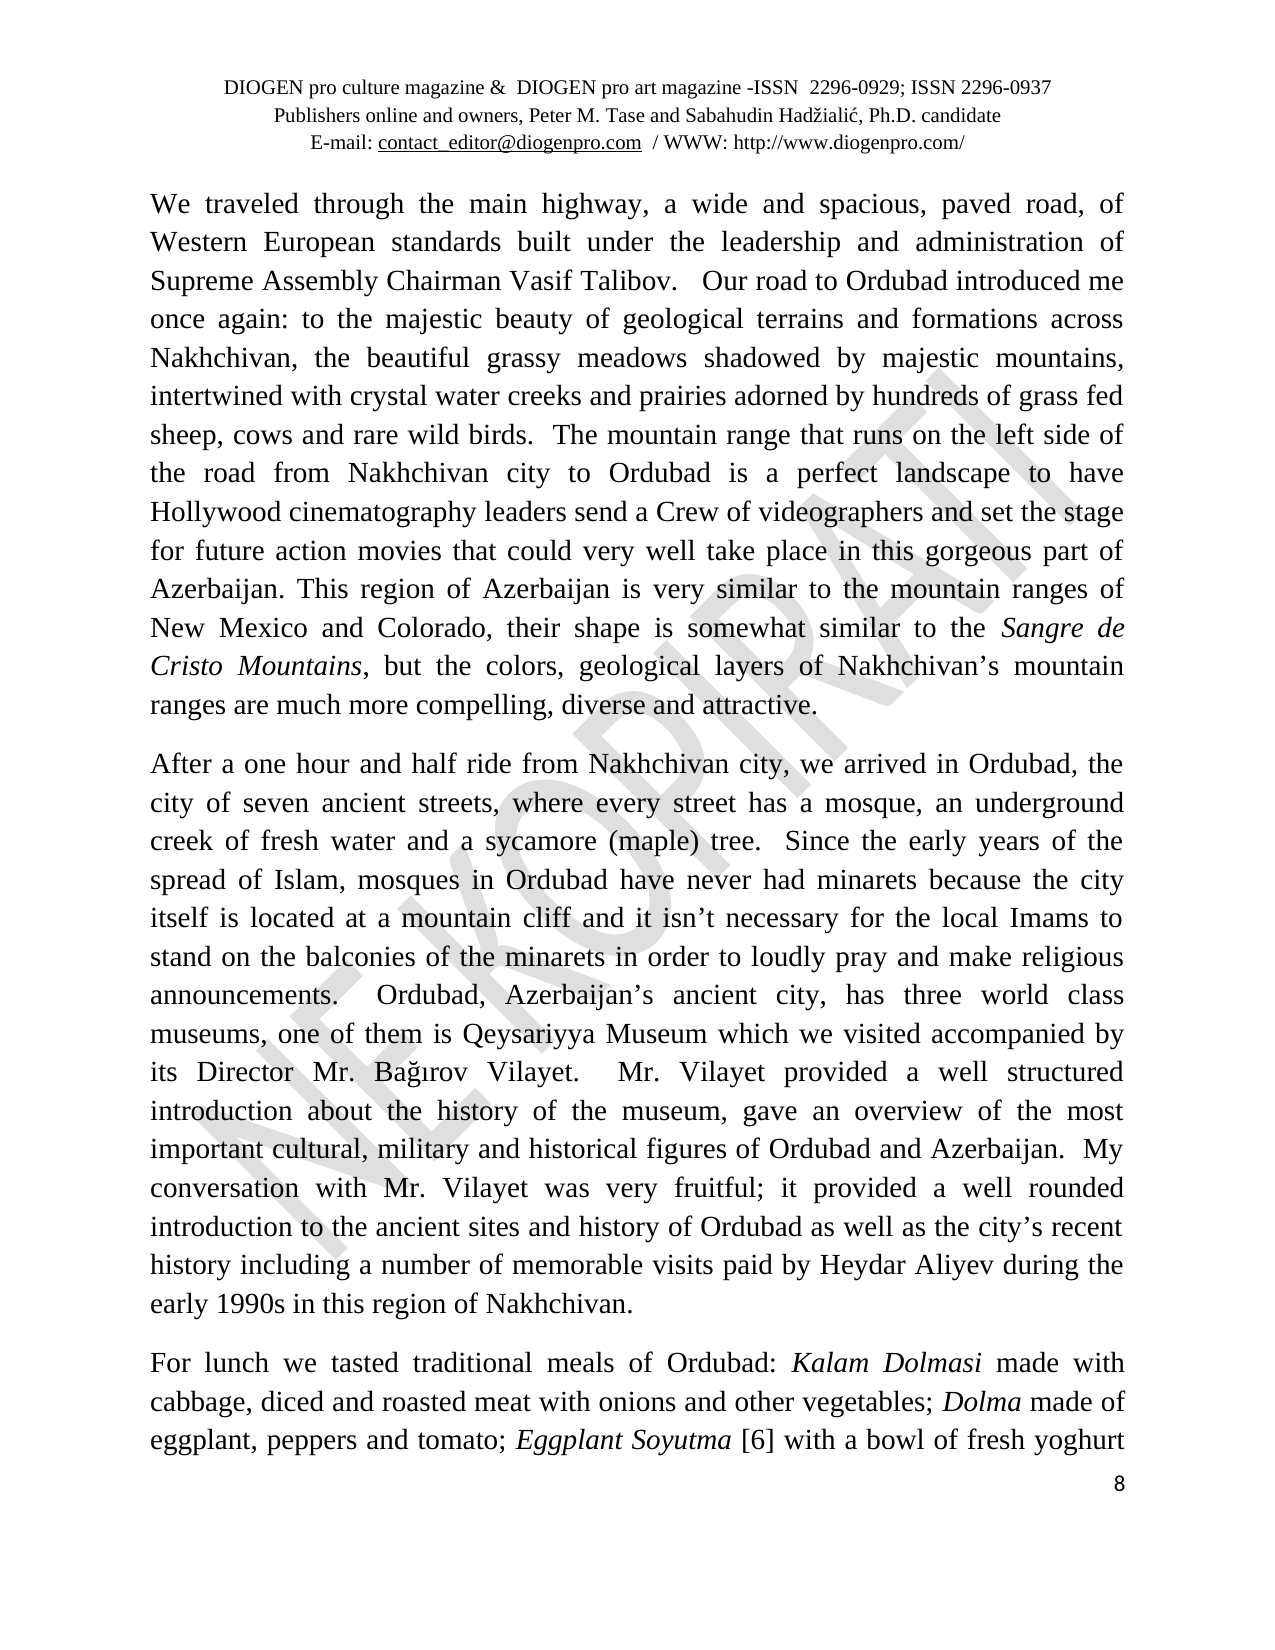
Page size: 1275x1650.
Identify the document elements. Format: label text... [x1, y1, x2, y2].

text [150, 1345, 1125, 1456]
text After a one hour and half ride from Nakhchivan city, we arrived in Ordubad, the city of seven ancient streets, where every street has a mosque, an underground creek of fresh water and a sycamore (maple) tree. Since the early years of the spread of Islam, mosques in Ordubad have never had minarets because the city itself is located at a mountain cliff and it isn’t necessary for the local Imams to stand on the balconies of the minarets in order to loudly pray and make religious announcements. Ordubad, Azerbaijan’s ancient city, has three world class museums, one of them is Qeysariyya Museum which we visited accompanied by its Director Mr. Bağırov Vilayet. Mr. Vilayet provided a well structured introduction about the history of the museum, gave an overview of the most important cultural, military and historical figures of Ordubad and Azerbaijan. My conversation with Mr. Vilayet was very fruitful; it provided a well rounded introduction to the ancient sites and history of Ordubad as well as the city’s recent history including a number of memorable visits paid by Heydar Aliyev during the early 1990s in this region of Nakhchivan. [150, 746, 1125, 1319]
text We traveled through the main highway, a wide and spacious, paved road, of Western European standards built under the leadership and administration of Supreme Assembly Chairman Vasif Talibov. Our road to Ordubad introduced me once again: to the majestic beauty of geological terrains and formations across Nakhchivan, the beautiful grassy meadows shadowed by majestic mountains, intertwined with crystal water creeks and prairies adorned by hundreds of grass fed sheep, cows and rare wild birds. The mountain range that runs on the left side of the road from Nakhchivan city to Ordubad is a perfect landscape to have Hollywood cinematography leaders send a Crew of videographers and set the stage for future action movies that could very well take place in this gorgeous part of Azerbaijan. This region of Azerbaijan is very similar to the mountain ranges of New Mexico and Colorado, their shape is somewhat similar to the Sangre de Cristo Mountains, but the colors, geological layers of Nakhchivan’s mountain ranges are much more compelling, diverse and attractive. [150, 186, 1125, 720]
